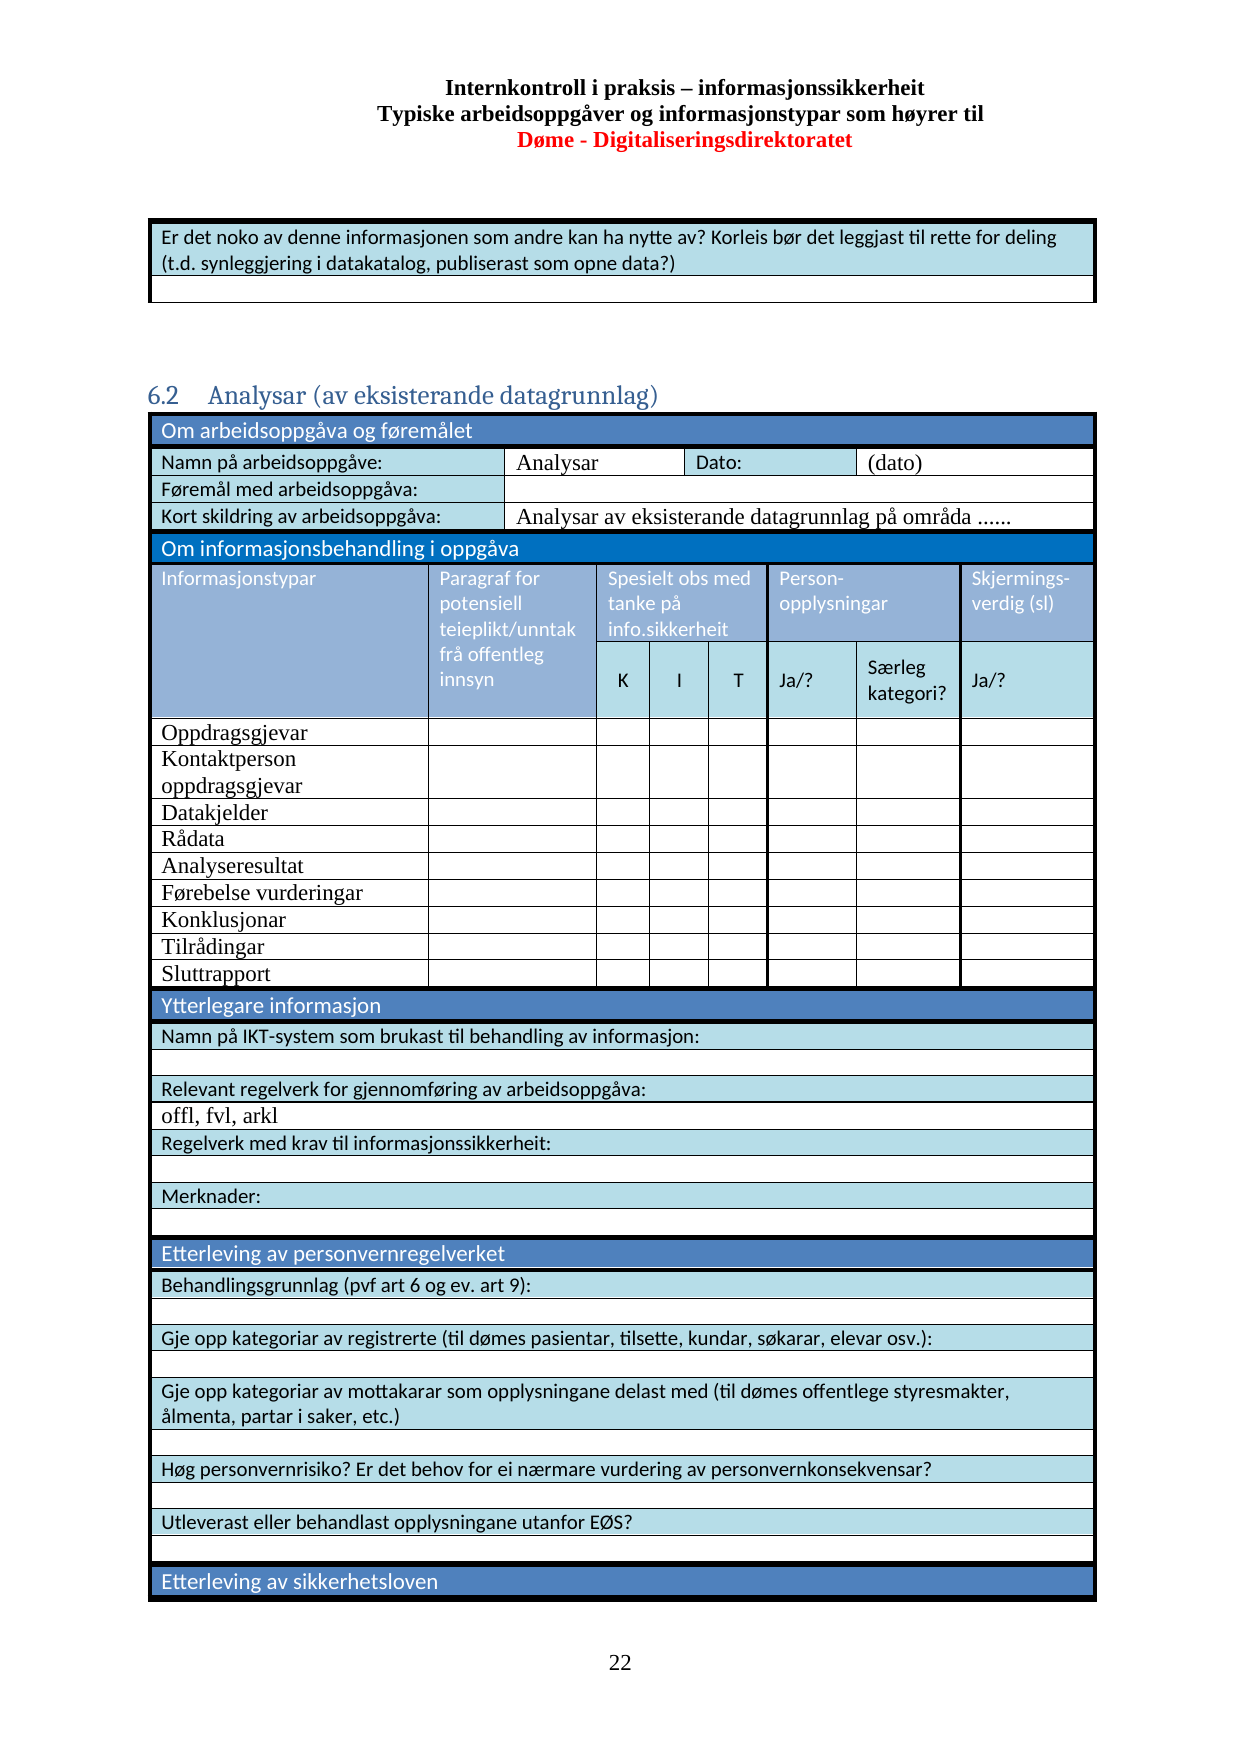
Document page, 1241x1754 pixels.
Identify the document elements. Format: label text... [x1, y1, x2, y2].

table_cell [650, 799, 708, 825]
table_cell [650, 907, 708, 932]
table_cell K [597, 642, 649, 717]
table_cell Høg personvernrisiko? Er det behov for ei nærmare vurdering av personvernkonsekvensar? [152, 1456, 1093, 1482]
table_cell [429, 853, 596, 879]
table_cell [962, 826, 1093, 852]
table_cell [709, 907, 766, 932]
table_cell Etterleving av sikkerhetsloven [152, 1567, 1093, 1595]
table_cell [769, 880, 856, 906]
table_cell Er det noko av denne informasjonen som andre kan ha nytte av? Korleis bør det leggjast til rette for deling (t.d. synleggjering i datakatalog, publiserast som opne data?) [152, 224, 1093, 275]
table_cell [709, 960, 766, 986]
table_cell [709, 799, 766, 825]
table_cell [650, 746, 708, 798]
table_cell [962, 719, 1093, 745]
table_cell Relevant regelverk for gjennomføring av arbeidsoppgåva: [152, 1076, 1093, 1101]
table_cell I [650, 642, 708, 717]
table_cell Namn på arbeidsoppgåve: [152, 449, 504, 475]
table_cell [650, 853, 708, 879]
table_cell Sluttrapport [152, 960, 428, 986]
table_cell [709, 853, 766, 879]
table_cell [152, 1351, 1093, 1377]
table_cell [962, 746, 1093, 798]
table_cell [597, 934, 649, 959]
table_cell Rådata [152, 826, 428, 852]
table_cell [769, 853, 856, 879]
table_cell Paragraf for potensiell teieplikt/unntak frå offentleg innsyn [429, 565, 596, 717]
table_cell Analysar av eksisterande datagrunnlag på områda ...... [505, 503, 1093, 529]
table_cell [429, 960, 596, 986]
table_cell [597, 853, 649, 879]
table_cell [962, 934, 1093, 959]
table_cell Ja/? [769, 642, 856, 717]
table_cell [597, 826, 649, 852]
table_cell [152, 1536, 1093, 1561]
table_cell [429, 880, 596, 906]
subtitle Analysar (av eksisterande datagrunnlag) [148, 380, 1093, 412]
table_cell Ytterlegare informasjon [152, 991, 1093, 1019]
table_cell Analysar [505, 449, 684, 475]
table_cell Regelverk med krav til informasjonssikkerheit: [152, 1130, 1093, 1155]
table_cell [709, 719, 766, 745]
table_cell [769, 799, 856, 825]
table_cell [769, 907, 856, 932]
table_cell [769, 746, 856, 798]
table_cell Utleverast eller behandlast opplysningane utanfor EØS? [152, 1509, 1093, 1534]
table_cell (dato) [857, 449, 1093, 475]
table_cell Gje opp kategoriar av mottakarar som opplysningane delast med (til dømes offentlege styresmakter, ålmenta, partar i saker, etc.) [152, 1378, 1093, 1429]
table_cell [429, 934, 596, 959]
table_cell [152, 1430, 1093, 1455]
table_cell Behandlingsgrunnlag (pvf art 6 og ev. art 9): [152, 1272, 1093, 1297]
table_cell [152, 1156, 1093, 1182]
table_cell [429, 719, 596, 745]
table_cell [769, 960, 856, 986]
table_cell offl, fvl, arkl [152, 1103, 1093, 1129]
table_cell [857, 960, 959, 986]
table_cell [857, 907, 959, 932]
table_cell Om informasjonsbehandling i oppgåva [152, 534, 1093, 562]
table_cell Ja/? [962, 642, 1093, 717]
table_cell [709, 826, 766, 852]
table_cell [597, 746, 649, 798]
table_cell [152, 1299, 1093, 1324]
table_cell Kort skildring av arbeidsoppgåva: [152, 503, 504, 529]
table_cell Person-opplysningar [769, 565, 959, 641]
table_cell [650, 826, 708, 852]
table_cell [429, 799, 596, 825]
table_cell [429, 826, 596, 852]
table_cell [769, 826, 856, 852]
table_cell Spesielt obs med tanke på info.sikkerheit [597, 565, 766, 641]
table_cell [709, 746, 766, 798]
table_cell Skjermings-verdig (sl) [962, 565, 1093, 641]
table_cell [857, 746, 959, 798]
table_cell [650, 880, 708, 906]
table_cell Førebelse vurderingar [152, 880, 428, 906]
table_cell [962, 907, 1093, 932]
table_cell Konklusjonar [152, 907, 428, 932]
table_cell Særleg kategori? [857, 642, 959, 717]
table_cell [152, 1209, 1093, 1235]
table_cell [769, 934, 856, 959]
table_cell [962, 960, 1093, 986]
table_cell [597, 719, 649, 745]
table_cell Etterleving av personvernregelverket [152, 1240, 1093, 1267]
table_cell [857, 799, 959, 825]
table_cell Oppdragsgjevar [152, 719, 428, 745]
table_cell [962, 799, 1093, 825]
table_cell Analyseresultat [152, 853, 428, 879]
table_header Om arbeidsoppgåva og føremålet [152, 416, 1093, 444]
table_cell [505, 476, 1093, 502]
table_cell [769, 719, 856, 745]
table_cell [152, 1050, 1093, 1075]
table_cell [857, 934, 959, 959]
table_cell [650, 934, 708, 959]
table_cell [650, 719, 708, 745]
table_cell [962, 853, 1093, 879]
table_cell Tilrådingar [152, 934, 428, 959]
table_cell Kontaktperson oppdragsgjevar [152, 746, 428, 798]
table_cell [857, 880, 959, 906]
table_cell [152, 1483, 1093, 1508]
table_cell T [709, 642, 766, 717]
table_cell [597, 880, 649, 906]
table_cell [597, 799, 649, 825]
table_cell [597, 960, 649, 986]
table_cell Namn på IKT-system som brukast til behandling av informasjon: [152, 1024, 1093, 1049]
table_cell Gje opp kategoriar av registrerte (til dømes pasientar, tilsette, kundar, søkarar, elevar osv.): [152, 1325, 1093, 1350]
table_cell [650, 960, 708, 986]
table_cell Datakjelder [152, 799, 428, 825]
table_cell Dato: [685, 449, 856, 475]
table_cell Merknader: [152, 1183, 1093, 1208]
table_cell [857, 853, 959, 879]
table_cell [857, 719, 959, 745]
table_cell [857, 826, 959, 852]
table_cell [597, 907, 649, 932]
table_cell Informasjonstypar [152, 565, 428, 717]
table_cell [709, 880, 766, 906]
table_cell [152, 276, 1093, 302]
table_cell [962, 880, 1093, 906]
table_cell [429, 746, 596, 798]
table_cell [709, 934, 766, 959]
table_cell Føremål med arbeidsoppgåva: [152, 476, 504, 502]
table_cell [429, 907, 596, 932]
